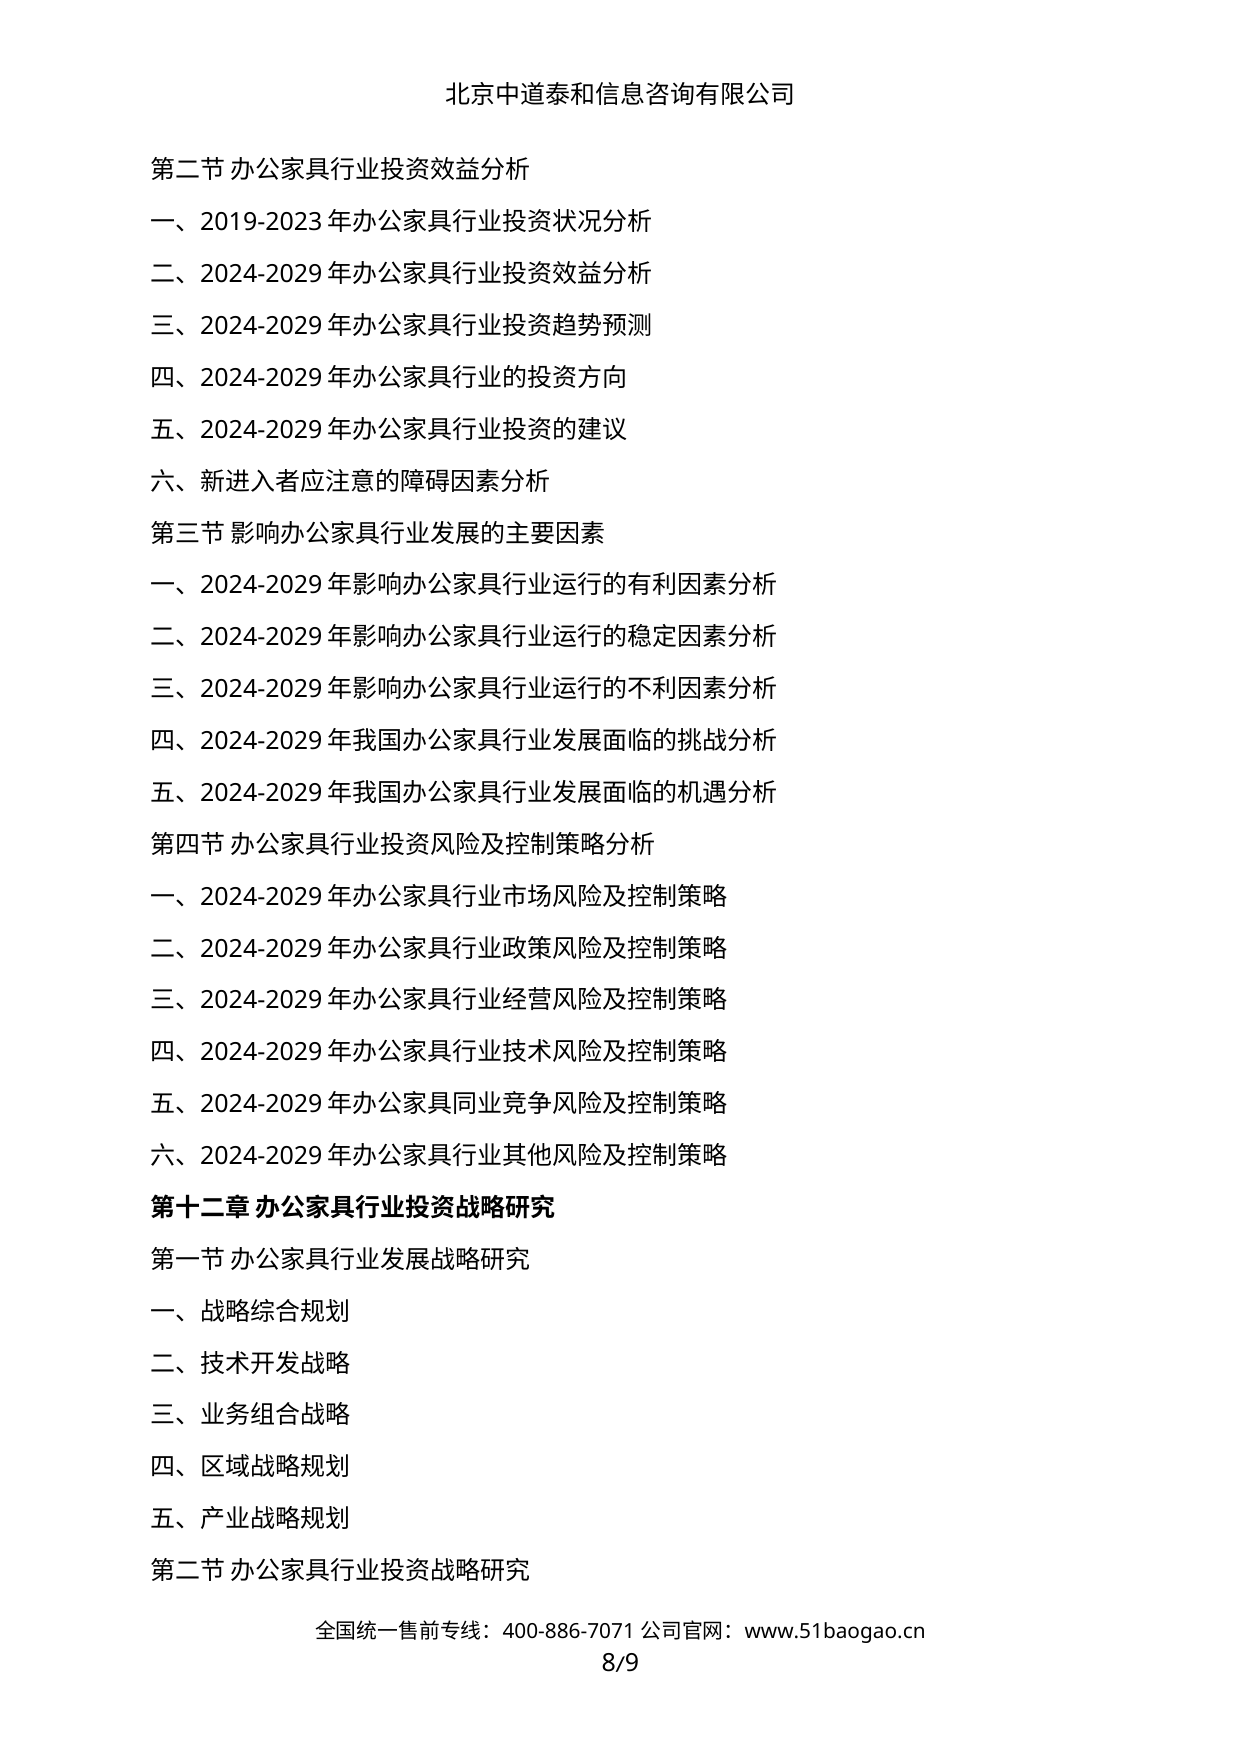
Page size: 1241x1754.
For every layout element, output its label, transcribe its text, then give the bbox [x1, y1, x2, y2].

text 一、战略综合规划 [150, 1291, 1090, 1327]
text 五、产业战略规划 [150, 1499, 1090, 1535]
text 一、2024-2029年办公家具行业市场风险及控制策略 [150, 876, 1090, 912]
text 三、业务组合战略 [150, 1395, 1090, 1431]
text 六、新进入者应注意的障碍因素分析 [150, 461, 1090, 497]
text 一、2024-2029年影响办公家具行业运行的有利因素分析 [150, 565, 1090, 601]
text 四、2024-2029年办公家具行业的投资方向 [150, 357, 1090, 394]
text 四、2024-2029年我国办公家具行业发展面临的挑战分析 [150, 721, 1090, 757]
text 六、2024-2029年办公家具行业其他风险及控制策略 [150, 1136, 1090, 1172]
text 第四节 办公家具行业投资风险及控制策略分析 [150, 824, 1090, 861]
text 五、2024-2029年办公家具行业投资的建议 [150, 409, 1090, 446]
text 第十二章 办公家具行业投资战略研究 [150, 1187, 1090, 1224]
text 四、区域战略规划 [150, 1447, 1090, 1483]
text 二、2024-2029年办公家具行业投资效益分析 [150, 254, 1090, 290]
text 三、2024-2029年办公家具行业投资趋势预测 [150, 306, 1090, 342]
text 一、2019-2023年办公家具行业投资状况分析 [150, 202, 1090, 238]
text 五、2024-2029年办公家具同业竞争风险及控制策略 [150, 1084, 1090, 1120]
text 第一节 办公家具行业发展战略研究 [150, 1239, 1090, 1276]
text 三、2024-2029年影响办公家具行业运行的不利因素分析 [150, 669, 1090, 705]
text 第二节 办公家具行业投资效益分析 [150, 150, 1090, 186]
text 二、2024-2029年办公家具行业政策风险及控制策略 [150, 928, 1090, 964]
text 二、2024-2029年影响办公家具行业运行的稳定因素分析 [150, 617, 1090, 653]
text 四、2024-2029年办公家具行业技术风险及控制策略 [150, 1032, 1090, 1068]
text 二、技术开发战略 [150, 1343, 1090, 1379]
text 五、2024-2029年我国办公家具行业发展面临的机遇分析 [150, 772, 1090, 809]
text 三、2024-2029年办公家具行业经营风险及控制策略 [150, 980, 1090, 1016]
text 第二节 办公家具行业投资战略研究 [150, 1551, 1090, 1587]
text 第三节 影响办公家具行业发展的主要因素 [150, 513, 1090, 549]
